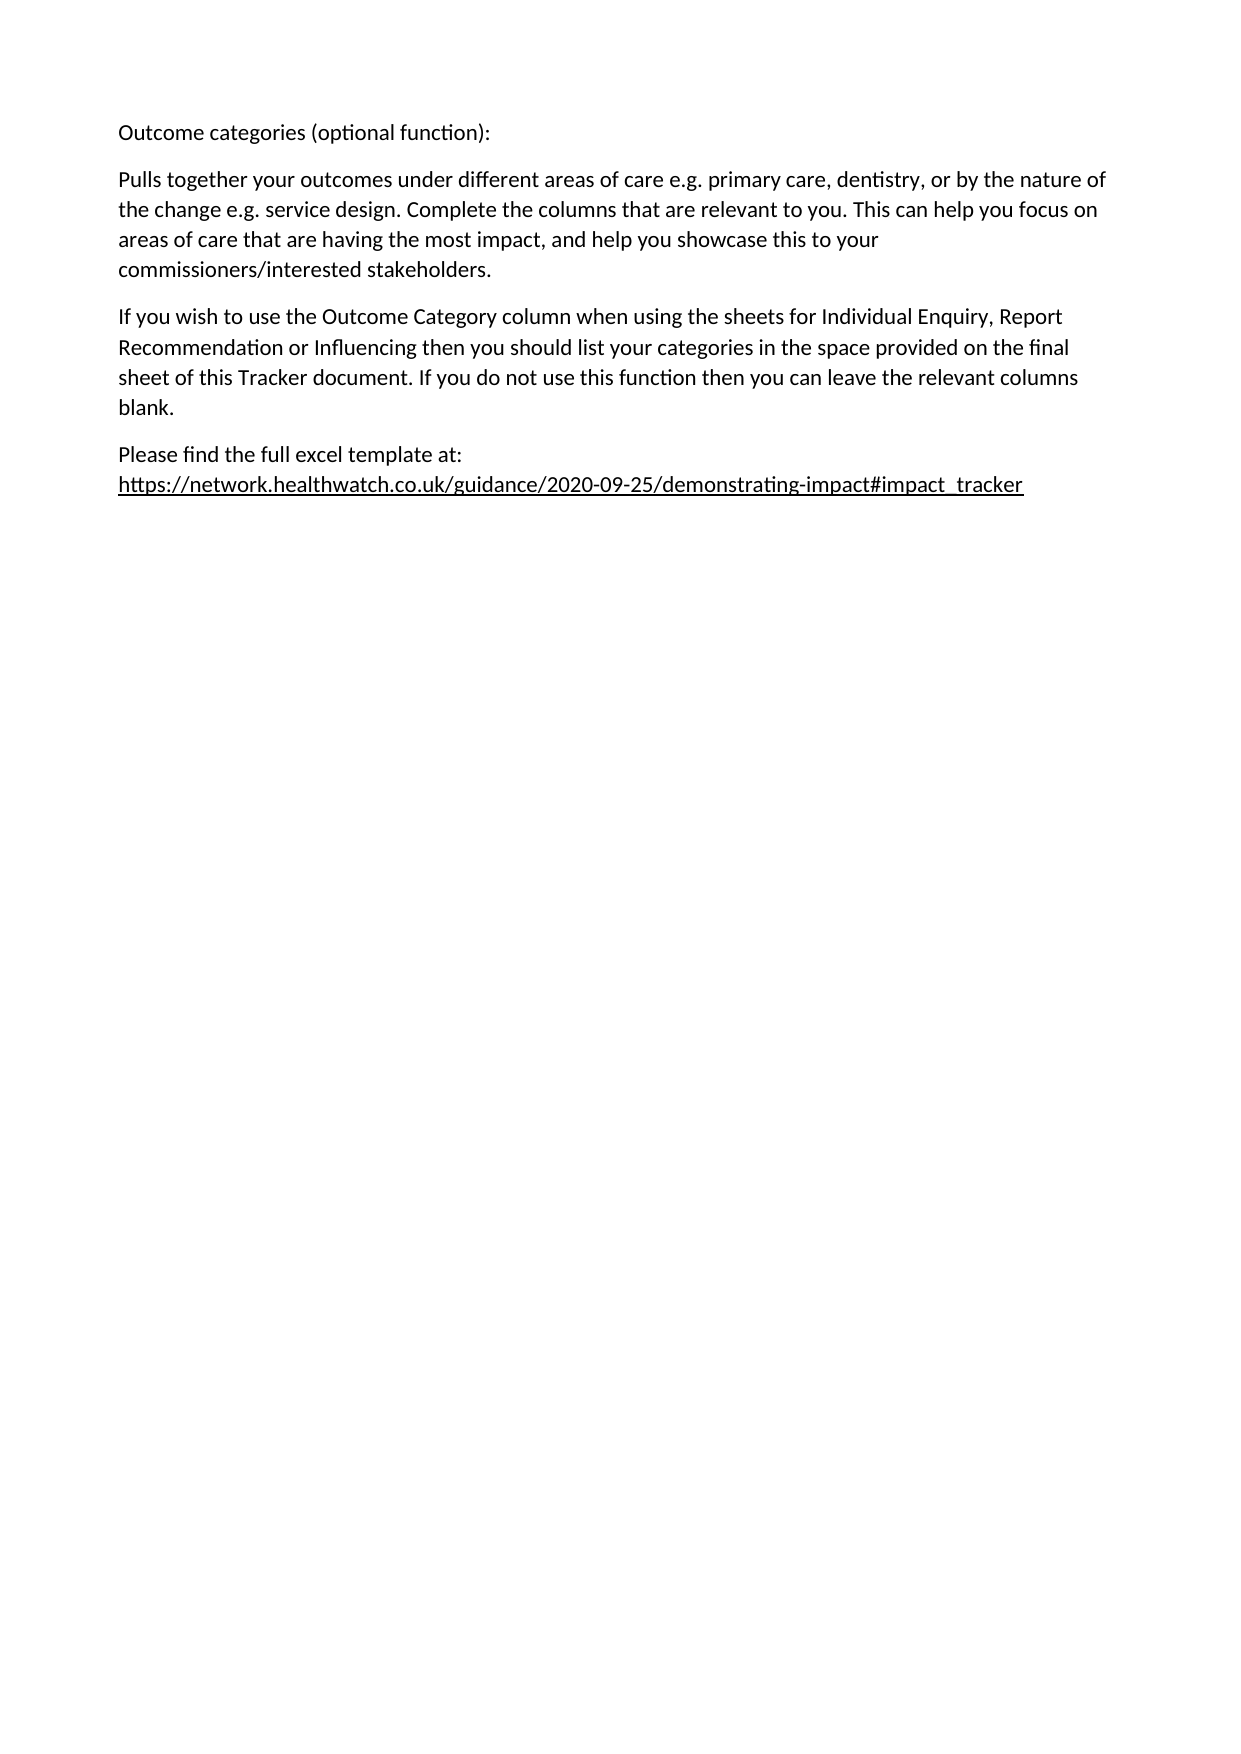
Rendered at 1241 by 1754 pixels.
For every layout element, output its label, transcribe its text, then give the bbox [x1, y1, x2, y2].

text Pulls together your outcomes under different areas of care e.g. primary care, dentistry, or by the nature of the change e.g. service design. Complete the columns that are relevant to you. This can help you focus on areas of care that are having the most impact, and help you showcase this to your commissioners/interested stakeholders. [118, 165, 1122, 284]
text If you wish to use the Outcome Category column when using the sheets for Individual Enquiry, Report Recommendation or Influencing then you should list your categories in the space provided on the final sheet of this Tracker document. If you do not use this function then you can leave the relevant columns blank. [118, 302, 1122, 421]
text Please find the full excel template at: https://network.healthwatch.co.uk/guidance/2020-09-25/demonstrating-impact#impact_tracker [118, 440, 1122, 498]
text Outcome categories (optional function): [118, 118, 1122, 146]
